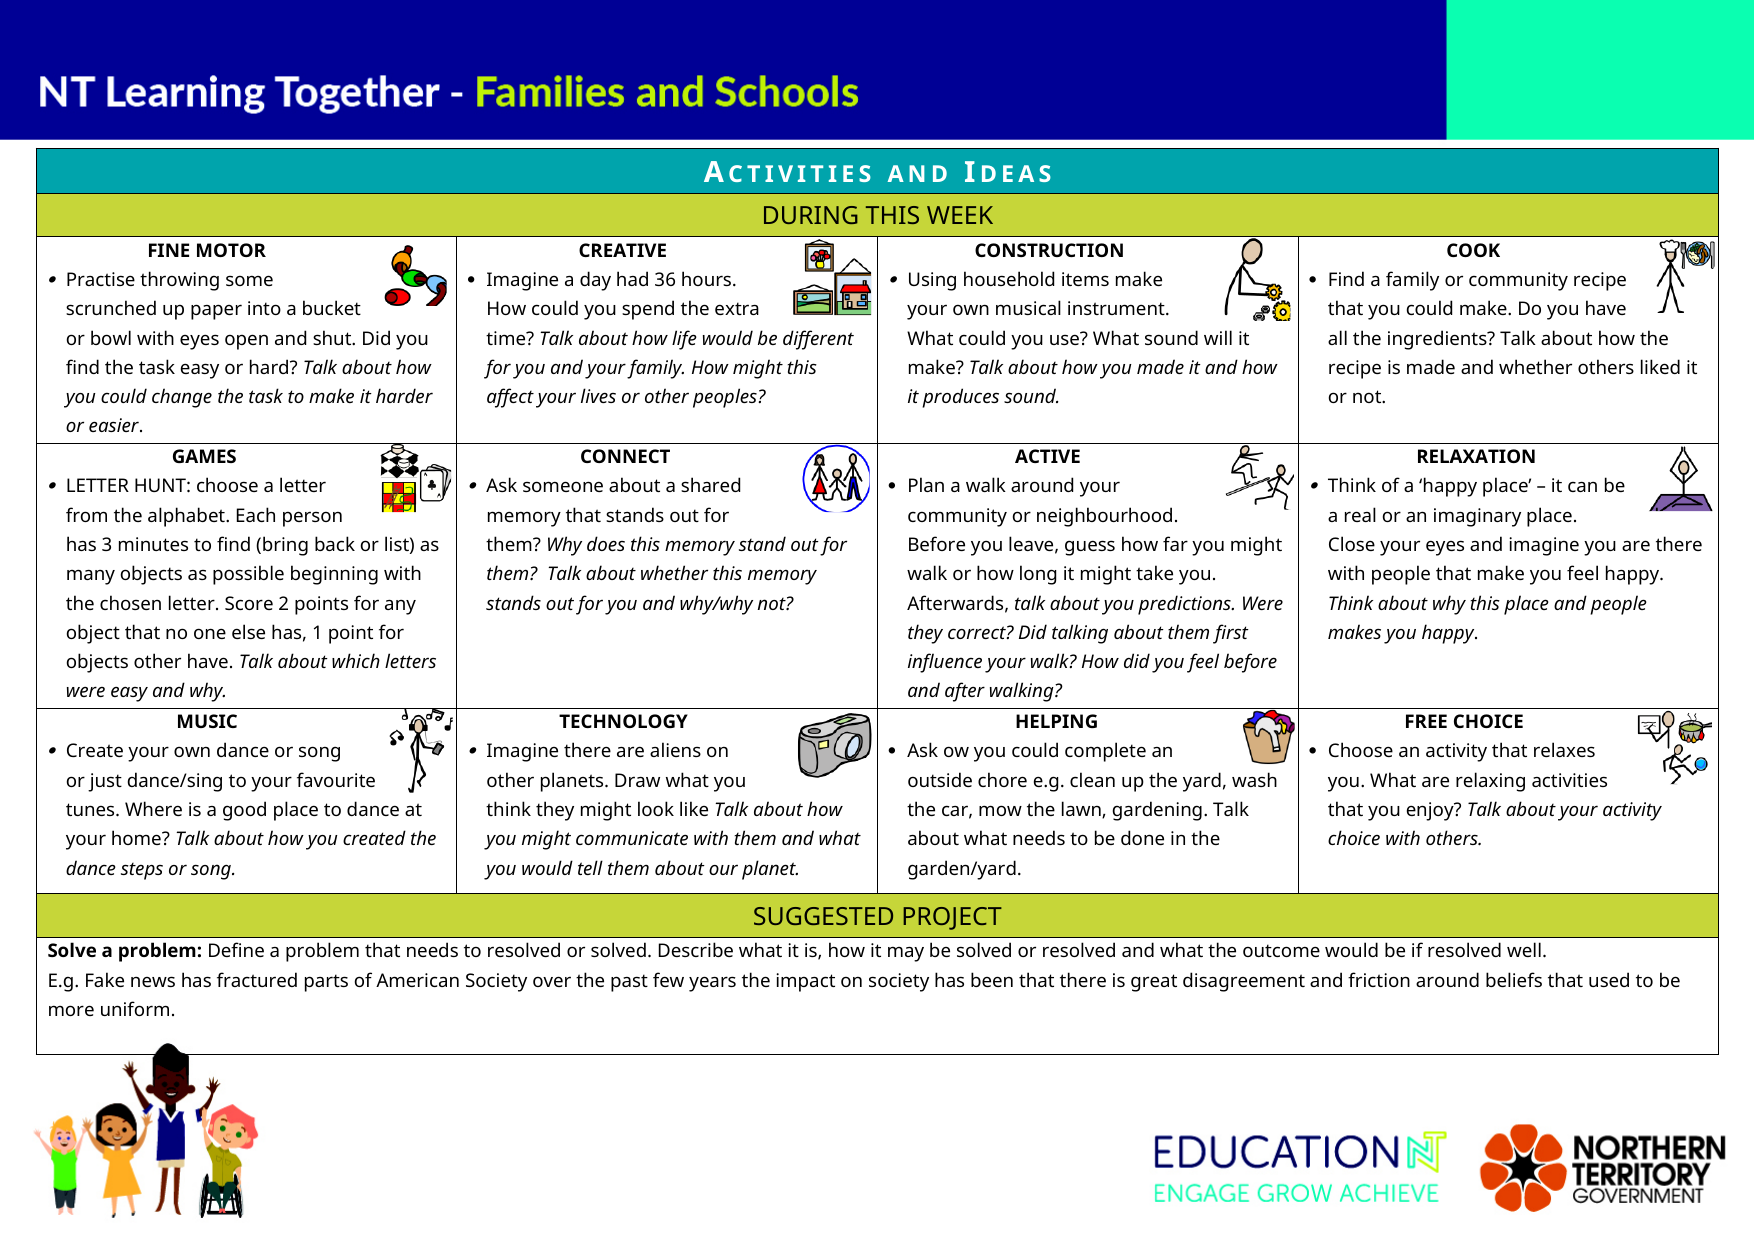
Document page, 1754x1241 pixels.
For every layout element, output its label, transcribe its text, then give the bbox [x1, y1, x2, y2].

table_cell ACTIVE Plan a walk around your community or neighbourhood. Before you leave, guess how far you might walk or how long it might take you. Afterwards, talk about you predictions. Were they correct? Did talking about them first influence your walk? How did you feel before and after walking? [878, 444, 1298, 707]
table_cell MUSIC Create your own dance or song or just dance/sing to your favourite tunes. Where is a good place to dance at your home? Talk about how you created the dance steps or song. [37, 709, 456, 893]
table_cell FINE MOTOR Practise throwing some scrunched up paper into a bucket or bowl with eyes open and shut. Did you find the task easy or hard? Talk about how you could change the task to make it harder or easier. [37, 237, 456, 442]
table_cell HELPING Ask ow you could complete an outside chore e.g. clean up the yard, wash the car, mow the lawn, gardening. Talk about what needs to be done in the garden/yard. [878, 709, 1298, 893]
table_cell TECHNOLOGY Imagine there are aliens on other planets. Draw what you think they might look like Talk about how you might communicate with them and what you would tell them about our planet. [457, 709, 877, 893]
table_cell RELAXATION Think of a ‘happy place’ – it can be a real or an imaginary place. Close your eyes and imagine you are there with people that make you feel happy. Think about why this place and people makes you happy. [1299, 444, 1718, 707]
table_header Activities and Ideas [37, 149, 1718, 193]
table_cell COOK Find a family or community recipe that you could make. Do you have all the ingredients? Talk about how the recipe is made and whether others liked it or not. [1299, 237, 1718, 442]
table_cell DURING THIS WEEK [37, 194, 1718, 236]
table_cell GAMES LETTER HUNT: choose a letter from the alphabet. Each person has 3 minutes to find (bring back or list) as many objects as possible beginning with the chosen letter. Score 2 points for any object that no one else has, 1 point for objects other have. Talk about which letters were easy and why. [37, 444, 456, 707]
table_cell CREATIVE Imagine a day had 36 hours. How could you spend the extra time? Talk about how life would be different for you and your family. How might this affect your lives or other peoples? [457, 237, 877, 442]
table_cell CONSTRUCTION Using household items make your own musical instrument. What could you use? What sound will it make? Talk about how you made it and how it produces sound. [878, 237, 1298, 442]
table_cell SUGGESTED PROJECT [37, 894, 1718, 937]
table_cell Solve a problem: Define a problem that needs to resolved or solved. Describe what it is, how it may be solved or resolved and what the outcome would be if resolved well. E.g. Fake news has fractured parts of American Society over the past few years the impact on society has been that there is great disagreement and friction around beliefs that used to be more uniform. [37, 938, 1718, 1054]
table_cell FREE CHOICE Choose an activity that relaxes you. What are relaxing activities that you enjoy? Talk about your activity choice with others. [1299, 709, 1718, 893]
picture [0, 0, 1754, 1239]
table_cell CONNECT Ask someone about a shared memory that stands out for them? Why does this memory stand out for them? Talk about whether this memory stands out for you and why/why not? [457, 444, 877, 707]
